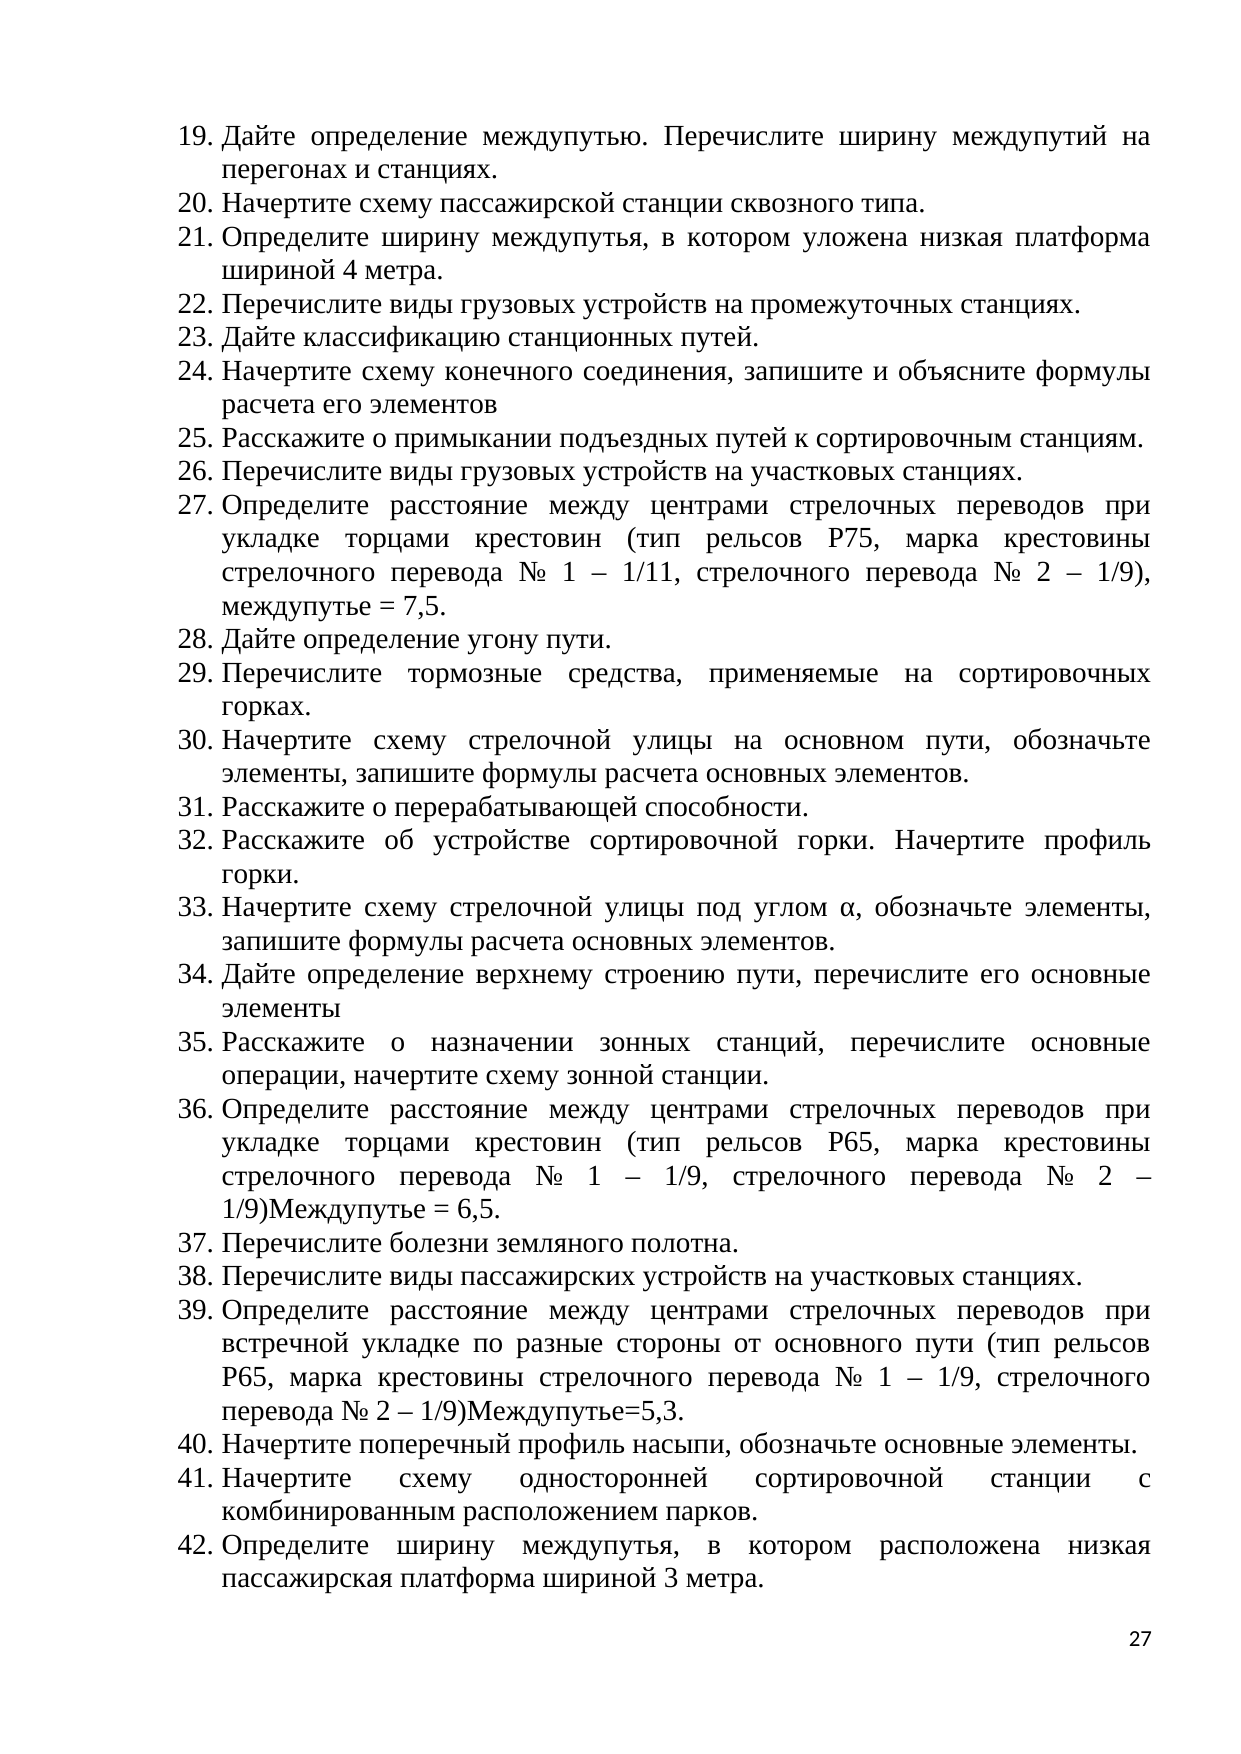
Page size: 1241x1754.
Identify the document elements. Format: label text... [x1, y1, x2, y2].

list Расскажите о перерабатывающей способности. [177, 789, 1152, 822]
list Перечислите виды грузовых устройств на промежуточных станциях. [177, 286, 1152, 319]
list Начертите схему пассажирской станции сквозного типа. [177, 185, 1152, 219]
list Определите расстояние между центрами стрелочных переводов при укладке торцами крестовин (тип рельсов Р75, марка крестовины стрелочного перевода № 1 – 1/11, стрелочного перевода № 2 – 1/9), междупутье = 7,5. [177, 487, 1152, 621]
list Расскажите о примыкании подъездных путей к сортировочным станциям. [177, 420, 1152, 453]
list Расскажите о назначении зонных станций, перечислите основные операции, начертите схему зонной станции. [177, 1024, 1152, 1091]
list Начертите схему односторонней сортировочной станции с комбинированным расположением парков. [177, 1460, 1152, 1527]
list Определите ширину междупутья, в котором расположена низкая пассажирская платформа шириной 3 метра. [177, 1527, 1152, 1594]
list Перечислите болезни земляного полотна. [177, 1225, 1152, 1258]
list Дайте определение верхнему строению пути, перечислите его основные элементы [177, 957, 1152, 1024]
list Начертите схему стрелочной улицы на основном пути, обозначьте элементы, запишите формулы расчета основных элементов. [177, 722, 1152, 789]
list Дайте определение угону пути. [177, 621, 1152, 655]
list Определите расстояние между центрами стрелочных переводов при встречной укладке по разные стороны от основного пути (тип рельсов Р65, марка крестовины стрелочного перевода № 1 – 1/9, стрелочного перевода № 2 – 1/9)Междупутье=5,3. [177, 1292, 1152, 1426]
list Определите ширину междупутья, в котором уложена низкая платформа шириной 4 метра. [177, 219, 1152, 286]
list Начертите схему стрелочной улицы под углом α, обозначьте элементы, запишите формулы расчета основных элементов. [177, 889, 1152, 957]
list Дайте определение междупутью. Перечислите ширину междупутий на перегонах и станциях. [177, 118, 1152, 185]
list Начертите поперечный профиль насыпи, обозначьте основные элементы. [177, 1426, 1152, 1460]
list Перечислите тормозные средства, применяемые на сортировочных горках. [177, 655, 1152, 722]
list Начертите схему конечного соединения, запишите и объясните формулы расчета его элементов [177, 353, 1152, 420]
list Перечислите виды грузовых устройств на участковых станциях. [177, 453, 1152, 487]
list Определите расстояние между центрами стрелочных переводов при укладке торцами крестовин (тип рельсов Р65, марка крестовины стрелочного перевода № 1 – 1/9, стрелочного перевода № 2 – 1/9)Междупутье = 6,5. [177, 1091, 1152, 1225]
list Дайте классификацию станционных путей. [177, 319, 1152, 353]
list Перечислите виды пассажирских устройств на участковых станциях. [177, 1258, 1152, 1292]
list Расскажите об устройстве сортировочной горки. Начертите профиль горки. [177, 822, 1152, 889]
